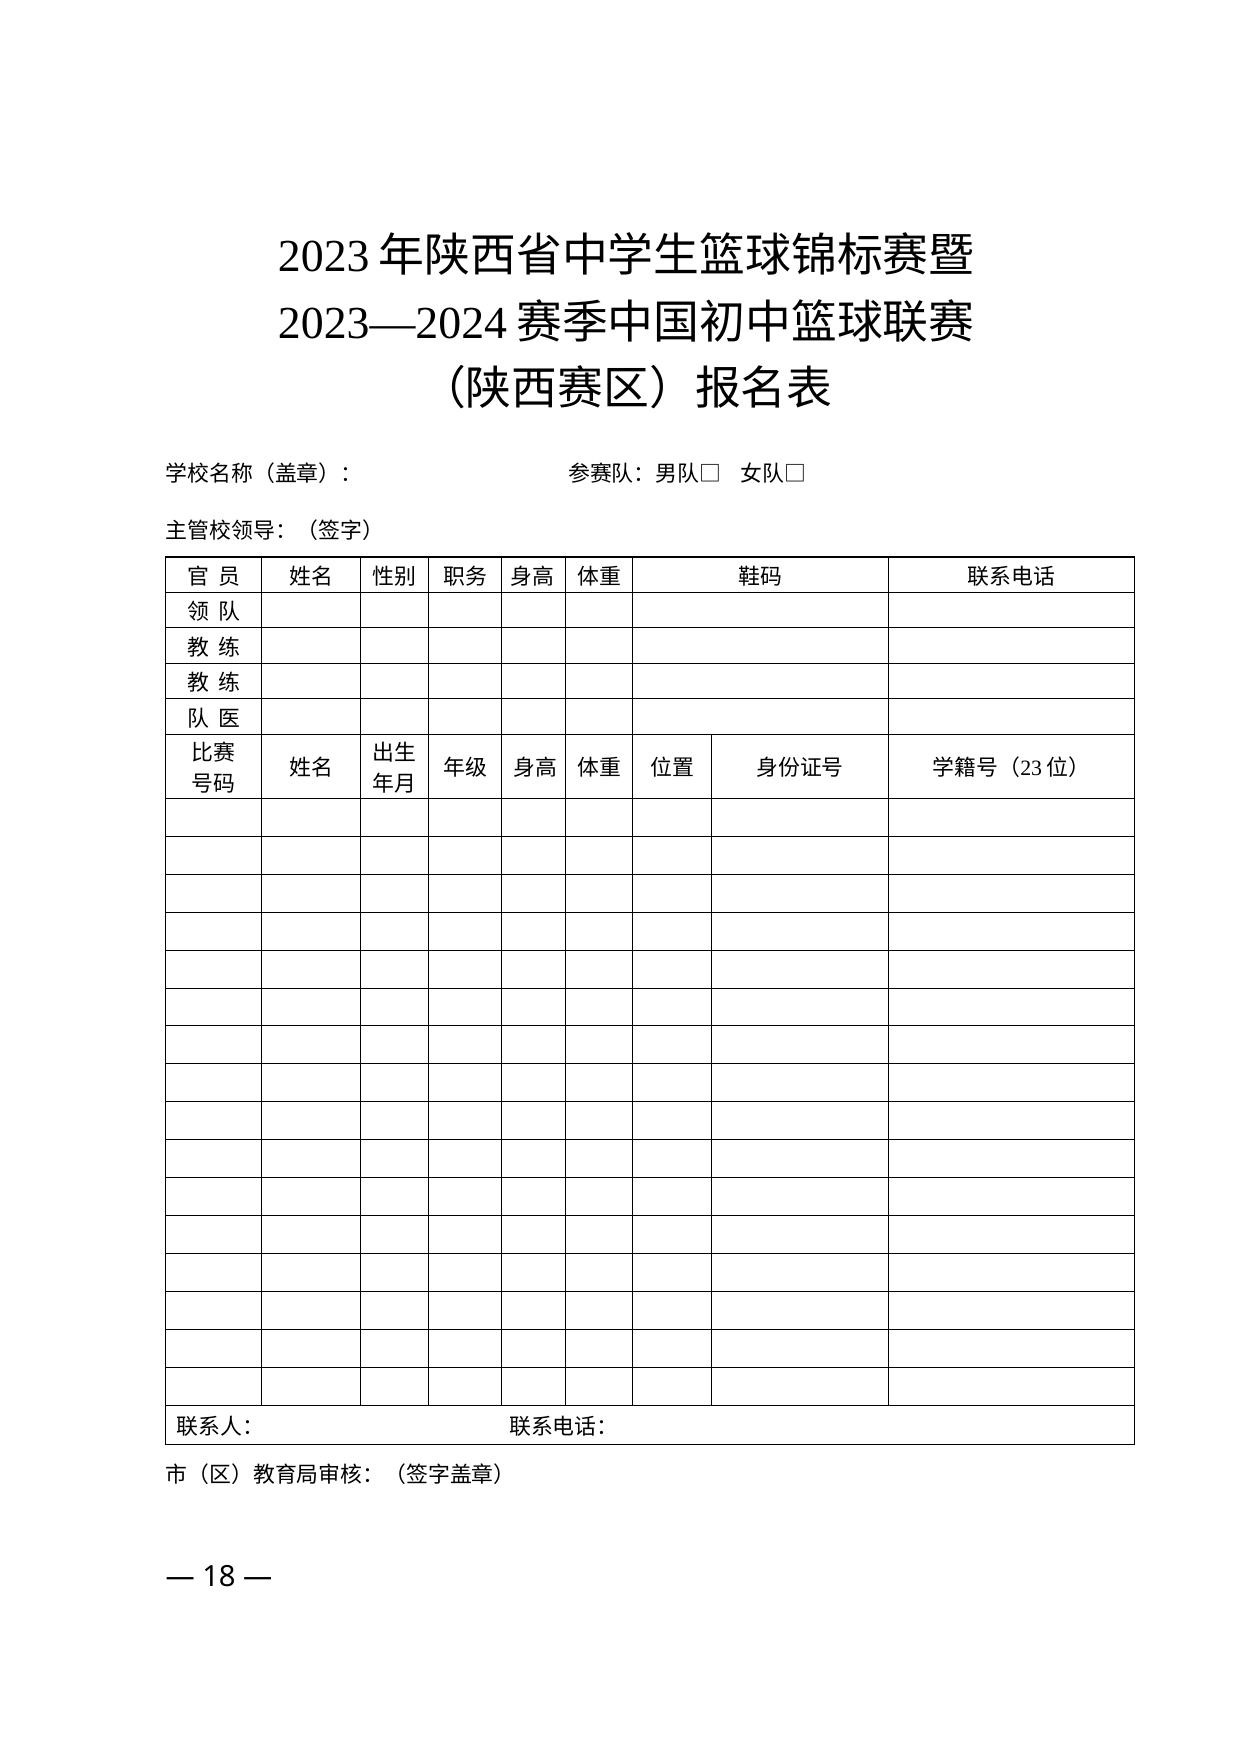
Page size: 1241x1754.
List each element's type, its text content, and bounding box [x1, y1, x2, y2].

table_cell 出生年月 [361, 735, 428, 798]
table_cell [889, 951, 1134, 987]
table_cell [429, 1330, 501, 1367]
table_cell [633, 1140, 711, 1177]
table_cell [712, 1292, 888, 1329]
table_cell [429, 951, 501, 987]
table_cell [712, 989, 888, 1025]
table_cell [166, 951, 261, 987]
table_cell [361, 875, 428, 912]
table_cell 身份证号 [712, 735, 888, 798]
table_cell [502, 1064, 565, 1101]
table_cell [262, 913, 360, 949]
table_cell [502, 989, 565, 1025]
table_cell [166, 1330, 261, 1367]
table_cell [429, 628, 501, 663]
table_cell [889, 875, 1134, 912]
table_cell [502, 1292, 565, 1329]
table_cell [889, 1064, 1134, 1101]
table_cell [889, 699, 1134, 733]
table_cell [566, 799, 632, 836]
table_cell 领 队 [166, 593, 261, 627]
table_cell [566, 989, 632, 1025]
table_cell [361, 1178, 428, 1215]
table_cell [361, 1216, 428, 1253]
table_header 职务 [429, 558, 501, 592]
text 2023年陕西省中学生篮球锦标赛暨 [165, 218, 1087, 285]
table_cell [361, 837, 428, 874]
table_cell [502, 1254, 565, 1291]
table_cell [502, 593, 565, 627]
table_cell [429, 1368, 501, 1404]
table_cell [566, 628, 632, 663]
table_cell [361, 913, 428, 949]
table_cell 体重 [566, 735, 632, 798]
table_cell 学籍号（23位） [889, 735, 1134, 798]
table_cell [566, 1140, 632, 1177]
table_cell [566, 1102, 632, 1139]
table_cell [429, 1140, 501, 1177]
table_cell 教 练 [166, 664, 261, 698]
table_cell [429, 664, 501, 698]
table_cell [429, 593, 501, 627]
table_cell 年级 [429, 735, 501, 798]
table_cell 比赛 号码 [166, 735, 261, 798]
table_cell [889, 1292, 1134, 1329]
table_cell [166, 1140, 261, 1177]
table_cell [566, 1026, 632, 1063]
table_cell [502, 951, 565, 987]
table_cell [712, 913, 888, 949]
table_cell [712, 1254, 888, 1291]
table_cell [262, 628, 360, 663]
table_cell [889, 1254, 1134, 1291]
table_cell [166, 1254, 261, 1291]
table_cell [566, 951, 632, 987]
table_cell [712, 951, 888, 987]
table_cell [566, 1292, 632, 1329]
text 主管校领导：（签字） [165, 513, 1087, 544]
table_cell [889, 1102, 1134, 1139]
table_cell [361, 799, 428, 836]
table_cell [502, 837, 565, 874]
table_cell [166, 875, 261, 912]
table_cell [633, 1292, 711, 1329]
table_cell [566, 664, 632, 698]
table_cell [712, 875, 888, 912]
table_cell [633, 1254, 711, 1291]
table_cell [566, 1064, 632, 1101]
table_cell [502, 699, 565, 733]
table_cell [633, 664, 888, 698]
table_cell [166, 1292, 261, 1329]
table_cell [712, 1102, 888, 1139]
table_cell [429, 1216, 501, 1253]
table_cell 教 练 [166, 628, 261, 663]
table_cell [262, 799, 360, 836]
table_cell [361, 1292, 428, 1329]
table_cell [889, 664, 1134, 698]
table_cell [262, 1292, 360, 1329]
table_cell [262, 593, 360, 627]
table_cell [566, 1368, 632, 1404]
table_cell [166, 1026, 261, 1063]
table_cell [633, 1216, 711, 1253]
table_cell [502, 913, 565, 949]
table_cell [633, 593, 888, 627]
table_cell [361, 628, 428, 663]
table_cell [889, 1140, 1134, 1177]
table_cell [361, 1330, 428, 1367]
text （陕西赛区）报名表 [165, 351, 1087, 418]
table_cell [361, 1368, 428, 1404]
table_cell [429, 913, 501, 949]
table_cell [429, 1064, 501, 1101]
table_header 官 员 [166, 558, 261, 592]
table_cell [566, 1330, 632, 1367]
table_cell [889, 628, 1134, 663]
table_cell [429, 1026, 501, 1063]
table_cell 队 医 [166, 699, 261, 733]
table_cell [889, 799, 1134, 836]
table_cell [166, 1368, 261, 1404]
table_cell [889, 837, 1134, 874]
table_cell [262, 1140, 360, 1177]
table_cell [262, 989, 360, 1025]
table_cell [633, 1330, 711, 1367]
table_cell [429, 1102, 501, 1139]
table_cell [712, 1216, 888, 1253]
table_cell [166, 989, 261, 1025]
table_cell [361, 1026, 428, 1063]
table_cell [566, 913, 632, 949]
table_cell [633, 1026, 711, 1063]
table_cell [429, 1292, 501, 1329]
table_cell [502, 1368, 565, 1404]
table_cell [633, 951, 711, 987]
table_cell [361, 593, 428, 627]
table_cell [262, 837, 360, 874]
table_cell [566, 1178, 632, 1215]
table_cell [712, 1064, 888, 1101]
table_cell [889, 913, 1134, 949]
table_header 体重 [566, 558, 632, 592]
table_cell 姓名 [262, 735, 360, 798]
table_cell [429, 875, 501, 912]
table_header 性别 [361, 558, 428, 592]
text 2023—2024赛季中国初中篮球联赛 [165, 285, 1087, 351]
table_cell [262, 1102, 360, 1139]
table_cell [502, 1330, 565, 1367]
table_cell [633, 1178, 711, 1215]
table_cell [262, 699, 360, 733]
table_cell [166, 913, 261, 949]
table_cell [633, 913, 711, 949]
table_cell [889, 1368, 1134, 1404]
table_cell [566, 875, 632, 912]
table_cell [166, 1216, 261, 1253]
table_cell [566, 1216, 632, 1253]
table_cell [262, 1026, 360, 1063]
table_cell [889, 1216, 1134, 1253]
table_header 鞋码 [633, 558, 888, 592]
table_cell 身高 [502, 735, 565, 798]
table_cell [262, 1254, 360, 1291]
table_cell [633, 989, 711, 1025]
table_cell [712, 1026, 888, 1063]
text 学校名称（盖章）： 参赛队：男队□ 女队□ [165, 456, 1087, 488]
table_cell [361, 1102, 428, 1139]
table_cell [166, 837, 261, 874]
table_cell [429, 989, 501, 1025]
table_cell [262, 1064, 360, 1101]
table_cell [712, 1330, 888, 1367]
table_cell [712, 837, 888, 874]
table_cell 联系人： 联系电话： [166, 1406, 1134, 1444]
table_cell [262, 951, 360, 987]
table_cell [262, 875, 360, 912]
table_cell [262, 1368, 360, 1404]
table_cell [262, 1216, 360, 1253]
table_cell [633, 1102, 711, 1139]
table_cell [361, 1254, 428, 1291]
table_cell [262, 1330, 360, 1367]
table_cell [712, 1368, 888, 1404]
table_cell [502, 1102, 565, 1139]
table_cell 位置 [633, 735, 711, 798]
table_cell [712, 799, 888, 836]
table_cell [633, 837, 711, 874]
table_cell [633, 699, 888, 733]
table_cell [166, 1102, 261, 1139]
table_cell [633, 1368, 711, 1404]
table_cell [361, 664, 428, 698]
table_cell [502, 664, 565, 698]
table_cell [633, 1064, 711, 1101]
table_cell [633, 628, 888, 663]
table_cell [889, 1178, 1134, 1215]
table_header 身高 [502, 558, 565, 592]
table_cell [889, 1026, 1134, 1063]
table_cell [566, 593, 632, 627]
table_cell [361, 1140, 428, 1177]
table_cell [429, 699, 501, 733]
table_header 联系电话 [889, 558, 1134, 592]
table_cell [502, 1178, 565, 1215]
text 市（区）教育局审核：（签字盖章） [165, 1457, 1087, 1489]
table_cell [633, 875, 711, 912]
table_cell [361, 989, 428, 1025]
table_cell [889, 1330, 1134, 1367]
table_cell [262, 664, 360, 698]
table_cell [502, 628, 565, 663]
table_cell [429, 799, 501, 836]
table_cell [712, 1178, 888, 1215]
table_cell [566, 837, 632, 874]
table_cell [712, 1140, 888, 1177]
table_cell [429, 1254, 501, 1291]
table_cell [429, 837, 501, 874]
table_cell [166, 1178, 261, 1215]
table_cell [429, 1178, 501, 1215]
table_cell [502, 875, 565, 912]
table_cell [502, 1216, 565, 1253]
table_header 姓名 [262, 558, 360, 592]
table_cell [889, 989, 1134, 1025]
table_cell [502, 799, 565, 836]
table_cell [566, 699, 632, 733]
table_cell [502, 1026, 565, 1063]
table_cell [166, 1064, 261, 1101]
table_cell [166, 799, 261, 836]
table_cell [361, 699, 428, 733]
table_cell [502, 1140, 565, 1177]
table_cell [566, 1254, 632, 1291]
table_cell [262, 1178, 360, 1215]
table_cell [633, 799, 711, 836]
table_cell [361, 951, 428, 987]
table_cell [361, 1064, 428, 1101]
table_cell [889, 593, 1134, 627]
